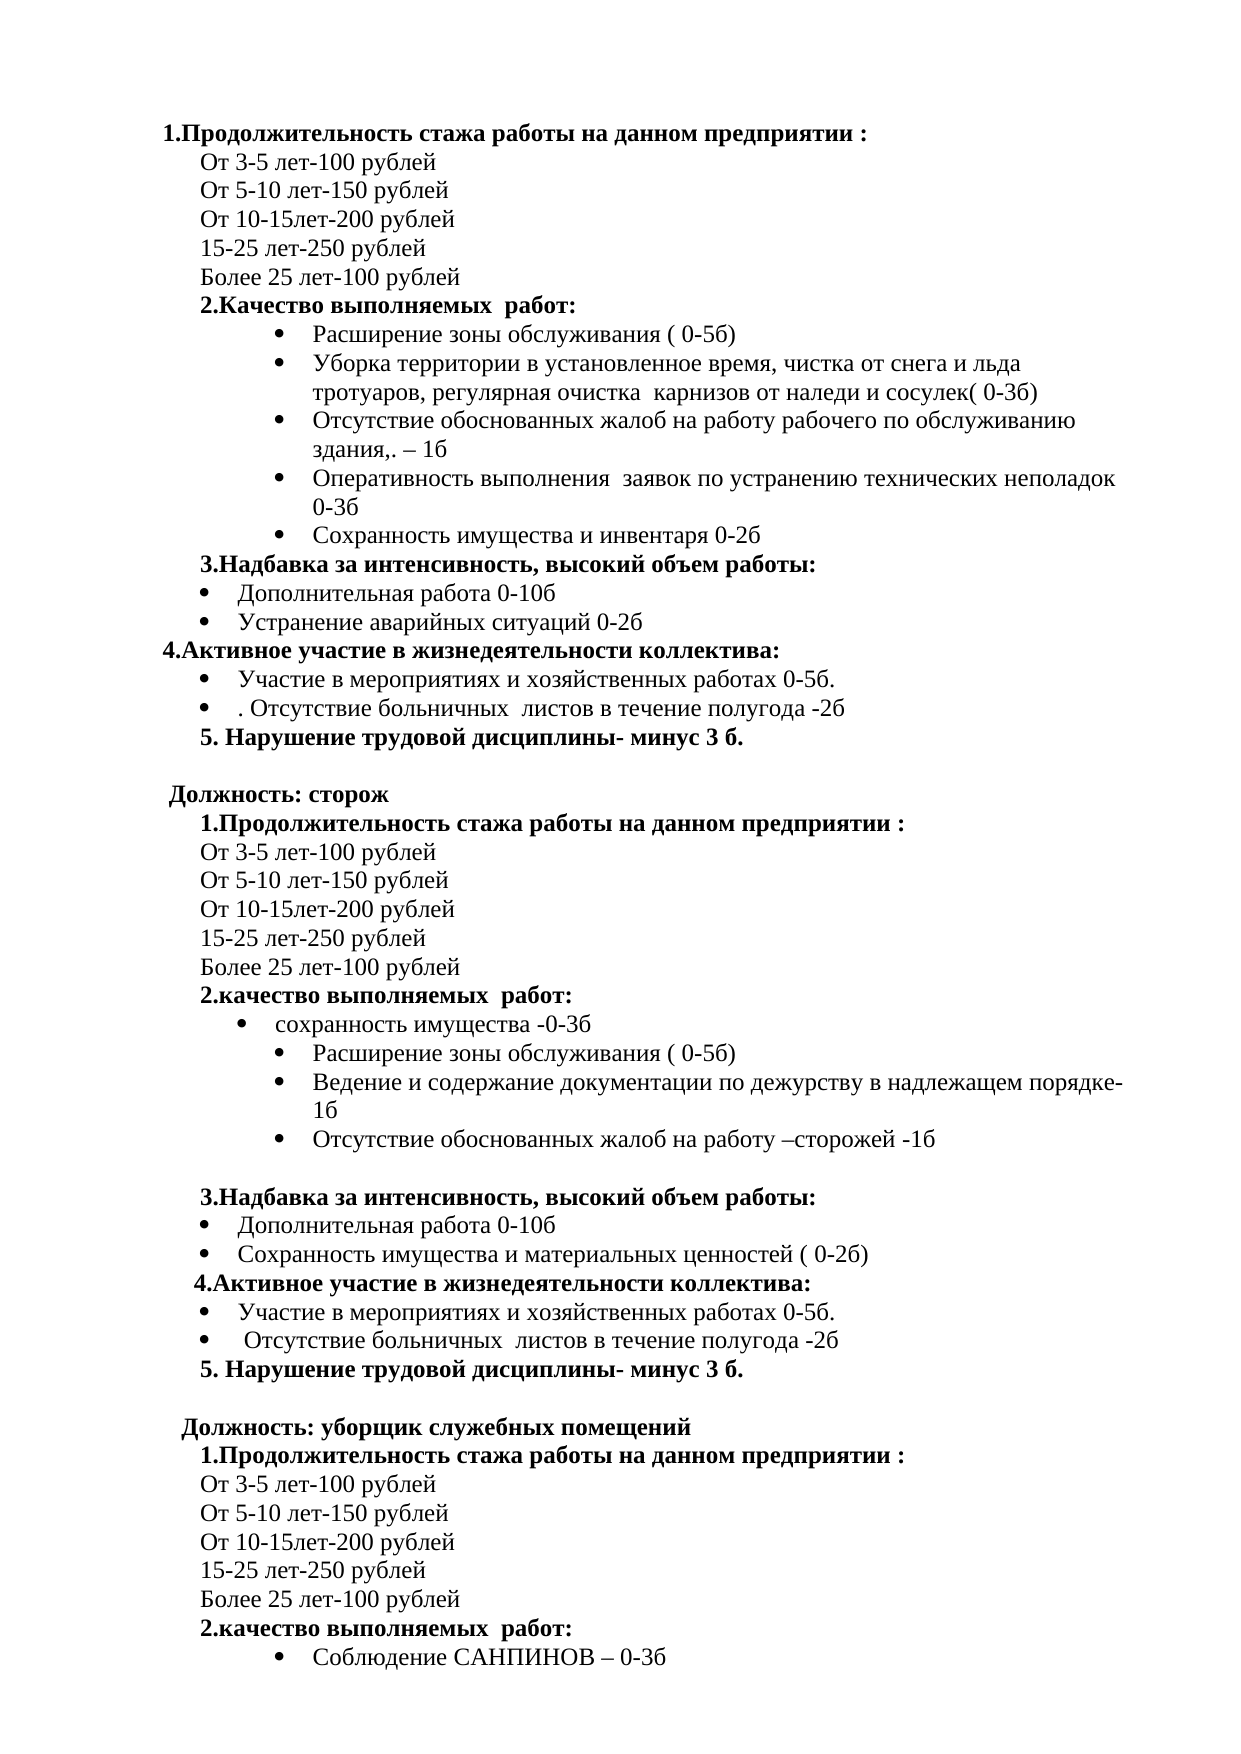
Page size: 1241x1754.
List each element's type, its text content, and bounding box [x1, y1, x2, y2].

list сохранность имущества -0-3б [237, 1009, 1137, 1038]
text 2.качество выполняемых работ: [200, 981, 1137, 1009]
list Сохранность имущества и материальных ценностей ( 0-2б) [200, 1239, 1137, 1268]
text 3.Надбавка за интенсивность, высокий объем работы: [200, 1182, 1137, 1211]
text 1.Продолжительность стажа работы на данном предприятии : [200, 808, 1137, 837]
text От 5-10 лет-150 рублей [200, 1498, 1137, 1527]
text От 10-15лет-200 рублей [200, 894, 1137, 923]
list Дополнительная работа 0-10б [200, 578, 1137, 607]
text 3.Надбавка за интенсивность, высокий объем работы: [200, 549, 1137, 578]
text 2.Качество выполняемых работ: [200, 291, 1137, 319]
text 5. Нарушение трудовой дисциплины- минус 3 б. [200, 722, 1137, 751]
text От 3-5 лет-100 рублей [200, 1469, 1137, 1498]
list Отсутствие обоснованных жалоб на работу рабочего по обслуживанию здания,. – 1б [275, 406, 1137, 463]
text 4.Активное участие в жизнедеятельности коллектива: [162, 636, 1137, 664]
list Отсутствие больничных листов в течение полугода -2б [200, 1326, 1137, 1354]
text 4.Активное участие в жизнедеятельности коллектива: [162, 1268, 1137, 1297]
list Расширение зоны обслуживания ( 0-5б) [275, 1038, 1137, 1067]
list . Отсутствие больничных листов в течение полугода -2б [200, 693, 1137, 722]
text 1.Продолжительность стажа работы на данном предприятии : [200, 1441, 1137, 1469]
list Устранение аварийных ситуаций 0-2б [200, 607, 1137, 636]
text 15-25 лет-250 рублей [200, 1556, 1137, 1584]
list Дополнительная работа 0-10б [200, 1211, 1137, 1239]
text Должность: сторож [162, 779, 1137, 808]
text 1.Продолжительность стажа работы на данном предприятии : [162, 118, 1137, 147]
list Участие в мероприятиях и хозяйственных работах 0-5б. [200, 1297, 1137, 1326]
list Участие в мероприятиях и хозяйственных работах 0-5б. [200, 664, 1137, 693]
text Более 25 лет-100 рублей [200, 1584, 1137, 1613]
text Более 25 лет-100 рублей [200, 952, 1137, 981]
text Должность: уборщик служебных помещений [162, 1412, 1137, 1441]
text 15-25 лет-250 рублей [200, 923, 1137, 952]
text От 10-15лет-200 рублей [200, 204, 1137, 233]
text 5. Нарушение трудовой дисциплины- минус 3 б. [200, 1354, 1137, 1383]
text 2.качество выполняемых работ: [200, 1613, 1137, 1642]
text 15-25 лет-250 рублей [200, 233, 1137, 262]
list Сохранность имущества и инвентаря 0-2б [275, 521, 1137, 549]
text От 5-10 лет-150 рублей [200, 176, 1137, 204]
text Более 25 лет-100 рублей [200, 262, 1137, 291]
text От 5-10 лет-150 рублей [200, 866, 1137, 894]
text От 3-5 лет-100 рублей [200, 837, 1137, 866]
text От 3-5 лет-100 рублей [200, 147, 1137, 176]
text От 10-15лет-200 рублей [200, 1527, 1137, 1556]
list Соблюдение САНПИНОВ – 0-3б [275, 1642, 1137, 1671]
list Ведение и содержание документации по дежурству в надлежащем порядке-1б [275, 1067, 1137, 1124]
list Отсутствие обоснованных жалоб на работу –сторожей -1б [275, 1124, 1137, 1153]
list Расширение зоны обслуживания ( 0-5б) [275, 319, 1137, 348]
list Уборка территории в установленное время, чистка от снега и льда тротуаров, регулярная очистка карнизов от наледи и сосулек( 0-3б) [275, 348, 1137, 406]
list Оперативность выполнения заявок по устранению технических неполадок 0-3б [275, 463, 1137, 521]
